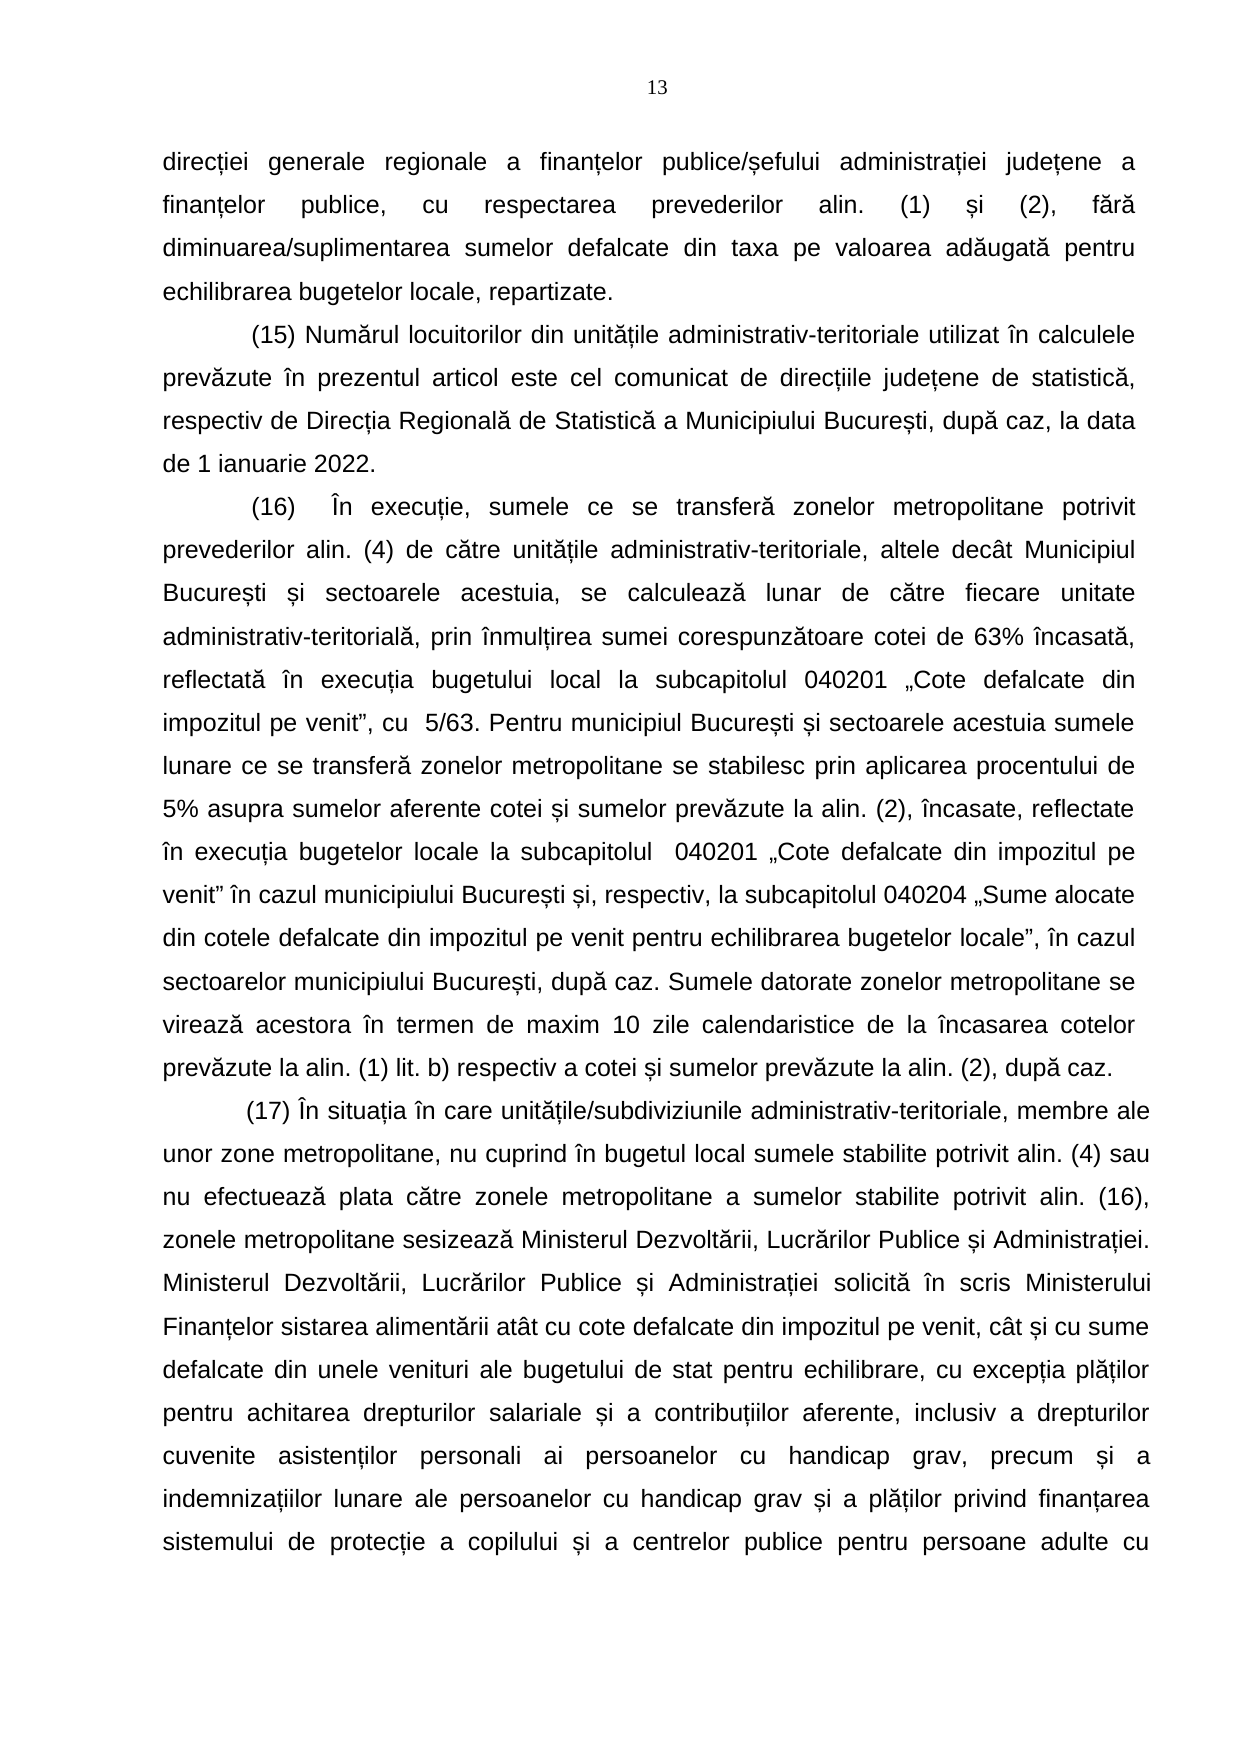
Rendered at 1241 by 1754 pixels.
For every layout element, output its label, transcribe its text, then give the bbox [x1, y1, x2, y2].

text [162, 1096, 1152, 1556]
text (15) Numărul locuitorilor din unitățile administrativ-teritoriale utilizat în calculele prevăzute în prezentul articol este cel comunicat de direcțiile județene de statistică, respectiv de Direcția Regională de Statistică a Municipiului București, după caz, la data de 1 ianuarie 2022. [162, 320, 1137, 478]
text (16) În execuție, sumele ce se transferă zonelor metropolitane potrivit prevederilor alin. (4) de către unitățile administrativ-teritoriale, altele decât Municipiul București și sectoarele acestuia, se calculează lunar de către fiecare unitate administrativ-teritorială, prin înmulțirea sumei corespunzătoare cotei de 63% încasată, reflectată în execuția bugetului local la subcapitolul 040201 „Cote defalcate din impozitul pe venit”, cu 5/63. Pentru municipiul București și sectoarele acestuia sumele lunare ce se transferă zonelor metropolitane se stabilesc prin aplicarea procentului de 5% asupra sumelor aferente cotei și sumelor prevăzute la alin. (2), încasate, reflectate în execuția bugetelor locale la subcapitolul 040201 „Cote defalcate din impozitul pe venit” în cazul municipiului București și, respectiv, la subcapitolul 040204 „Sume alocate din cotele defalcate din impozitul pe venit pentru echilibrarea bugetelor locale”, în cazul sectoarelor municipiului București, după caz. Sumele datorate zonelor metropolitane se virează acestora în termen de maxim 10 zile calendaristice de la încasarea cotelor prevăzute la alin. (1) lit. b) respectiv a cotei și sumelor prevăzute la alin. (2), după caz. [162, 492, 1137, 1082]
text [162, 147, 1137, 305]
